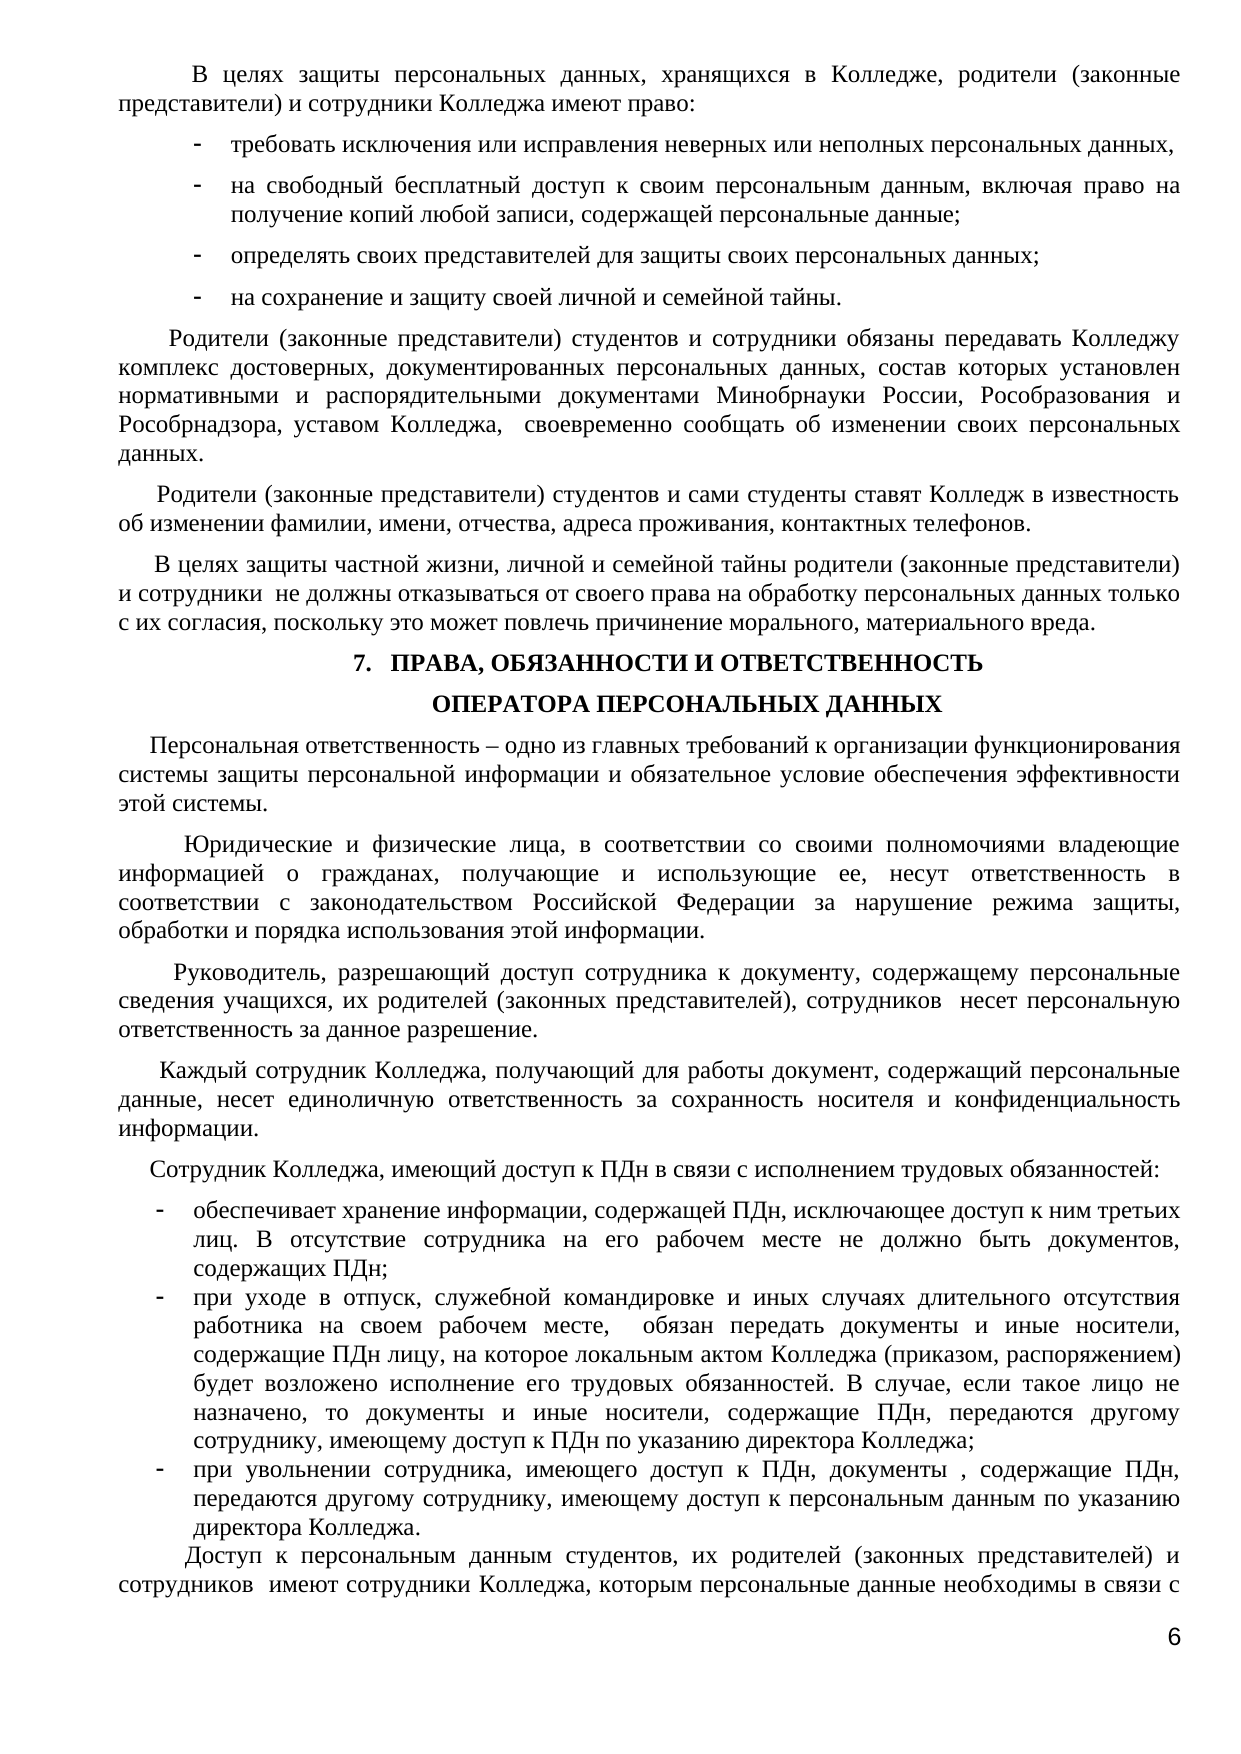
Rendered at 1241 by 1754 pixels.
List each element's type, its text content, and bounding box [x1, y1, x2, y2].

list Родители (законные представители) студентов и сами студенты ставят Колледж в известность об изменении фамилии, имени, отчества, адреса проживания, контактных телефонов. [118, 479, 1181, 537]
list Родители (законные представители) студентов и сотрудники обязаны передавать Колледжу комплекс достоверных, документированных персональных данных, состав которых установлен нормативными и распорядительными документами Минобрнауки России, Рособразования и Рособрнадзора, уставом Колледжа, своевременно сообщать об изменении своих персональных данных. [118, 323, 1181, 467]
list при уходе в отпуск, служебной командировке и иных случаях длительного отсутствия работника на своем рабочем месте, обязан передать документы и иные носители, содержащие ПДн лицу, на которое локальным актом Колледжа (приказом, распоряжением) будет возложено исполнение его трудовых обязанностей. В случае, если такое лицо не назначено, то документы и иные носители, содержащие ПДн, передаются другому сотруднику, имеющему доступ к ПДн по указанию директора Колледжа; [156, 1282, 1181, 1454]
list на сохранение и защиту своей личной и семейной тайны. [193, 282, 1181, 310]
list ПРАВА, ОБЯЗАННОСТИ И ОТВЕТСТВЕННОСТЬ [156, 648, 1181, 677]
list на свободный бесплатный доступ к своим персональным данным, включая право на получение копий любой записи, содержащей персональные данные; [193, 170, 1181, 228]
list Сотрудник Колледжа, имеющий доступ к ПДн в связи с исполнением трудовых обязанностей: [118, 1154, 1181, 1183]
list В целях защиты частной жизни, личной и семейной тайны родители (законные представители) и сотрудники не должны отказываться от своего права на обработку персональных данных только с их согласия, поскольку это может повлечь причинение морального, материального вреда. [118, 549, 1181, 635]
list В целях защиты персональных данных, хранящихся в Колледже, родители (законные представители) и сотрудники Колледжа имеют право: [118, 59, 1181, 117]
list Юридические и физические лица, в соответствии со своими полномочиями владеющие информацией о гражданах, получающие и использующие ее, несут ответственность в соответствии с законодательством Российской Федерации за нарушение режима защиты, обработки и порядка использования этой информации. [118, 829, 1181, 944]
list Персональная ответственность – одно из главных требований к организации функционирования системы защиты персональной информации и обязательное условие обеспечения эффективности этой системы. [118, 730, 1181, 817]
list обеспечивает хранение информации, содержащей ПДн, исключающее доступ к ним третьих лиц. В отсутствие сотрудника на его рабочем месте не должно быть документов, содержащих ПДн; [156, 1195, 1181, 1282]
list при увольнении сотрудника, имеющего доступ к ПДн, документы , содержащие ПДн, передаются другому сотруднику, имеющему доступ к персональным данным по указанию директора Колледжа. [156, 1454, 1181, 1540]
list требовать исключения или исправления неверных или неполных персональных данных, [193, 129, 1181, 158]
list Каждый сотрудник Колледжа, получающий для работы документ, содержащий персональные данные, несет единоличную ответственность за сохранность носителя и конфиденциальность информации. [118, 1055, 1181, 1142]
list Руководитель, разрешающий доступ сотрудника к документу, содержащему персональные сведения учащихся, их родителей (законных представителей), сотрудников несет персональную ответственность за данное разрешение. [118, 957, 1181, 1043]
list определять своих представителей для защиты своих персональных данных; [193, 240, 1181, 269]
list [118, 1540, 1181, 1598]
text ОПЕРАТОРА ПЕРСОНАЛЬНЫХ ДАННЫХ [193, 689, 1181, 718]
